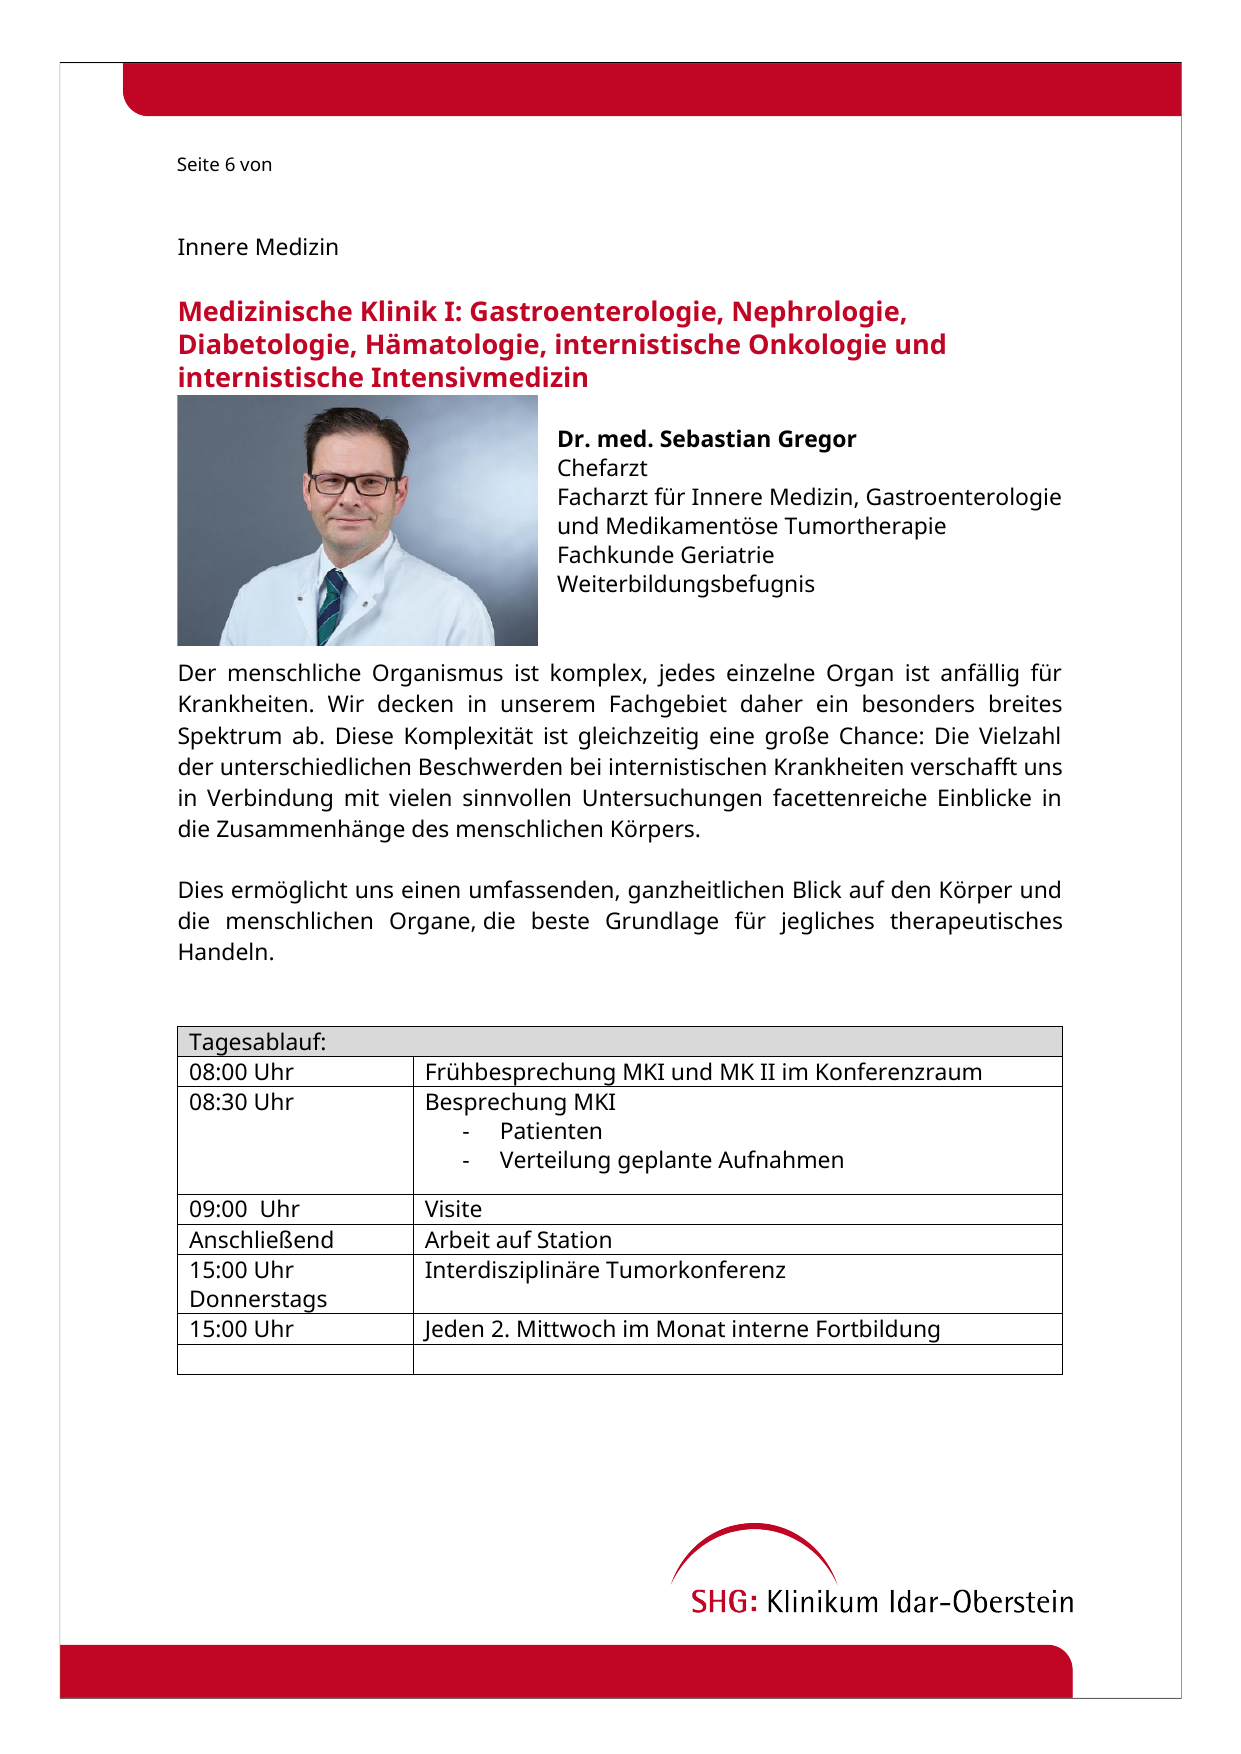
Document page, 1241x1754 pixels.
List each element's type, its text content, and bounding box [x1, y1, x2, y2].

table_cell Frühbesprechung MKI und MK II im Konferenzraum [414, 1057, 1062, 1086]
table_cell [414, 1345, 1062, 1374]
text Chefarzt [538, 453, 1063, 482]
text Fachkunde Geriatrie [538, 540, 1063, 569]
table_cell Besprechung MKI Patienten Verteilung geplante Aufnahmen [414, 1087, 1062, 1193]
table_cell 09:00 Uhr [178, 1195, 413, 1224]
picture [59, 62, 1182, 1699]
text Facharzt für Innere Medizin, Gastroenterologie und Medikamentöse Tumortherapie [538, 482, 1063, 540]
text Weiterbildungsbefugnis [538, 569, 1063, 599]
table_cell 15:00 Uhr [178, 1314, 413, 1343]
table_cell Jeden 2. Mittwoch im Monat interne Fortbildung [414, 1314, 1062, 1343]
list Innere Medizin [177, 232, 1063, 261]
table_header Tagesablauf: [178, 1027, 1062, 1056]
subtitle Medizinische Klinik I: Gastroenterologie, Nephrologie, Diabetologie, Hämatologie, internistische Onkologie und internistische Intensivmedizin [177, 294, 1063, 394]
table_cell Arbeit auf Station [414, 1225, 1062, 1254]
text Der menschliche Organismus ist komplex, jedes einzelne Organ ist anfällig für Krankheiten. Wir decken in unserem Fachgebiet daher ein besonders breites Spektrum ab. Diese Komplexität ist gleichzeitig eine große Chance: Die Vielzahl der unterschiedlichen Beschwerden bei internistischen Krankheiten verschafft uns in Verbindung mit vielen sinnvollen Untersuchungen facettenreiche Einblicke in die Zusammenhänge des menschlichen Körpers. [177, 657, 1063, 844]
table_cell 08:30 Uhr [178, 1087, 413, 1193]
table_cell Interdisziplinäre Tumorkonferenz [414, 1255, 1062, 1313]
table_cell [178, 1345, 413, 1374]
table_cell Anschließend [178, 1225, 413, 1254]
text Dies ermöglicht uns einen umfassenden, ganzheitlichen Blick auf den Körper und die menschlichen Organe, die beste Grundlage für jegliches therapeutisches Handeln. [177, 874, 1063, 967]
table_cell 08:00 Uhr [178, 1057, 413, 1086]
table_cell Visite [414, 1195, 1062, 1224]
table_cell 15:00 Uhr Donnerstags [178, 1255, 413, 1313]
text Dr. med. Sebastian Gregor [538, 424, 1063, 453]
